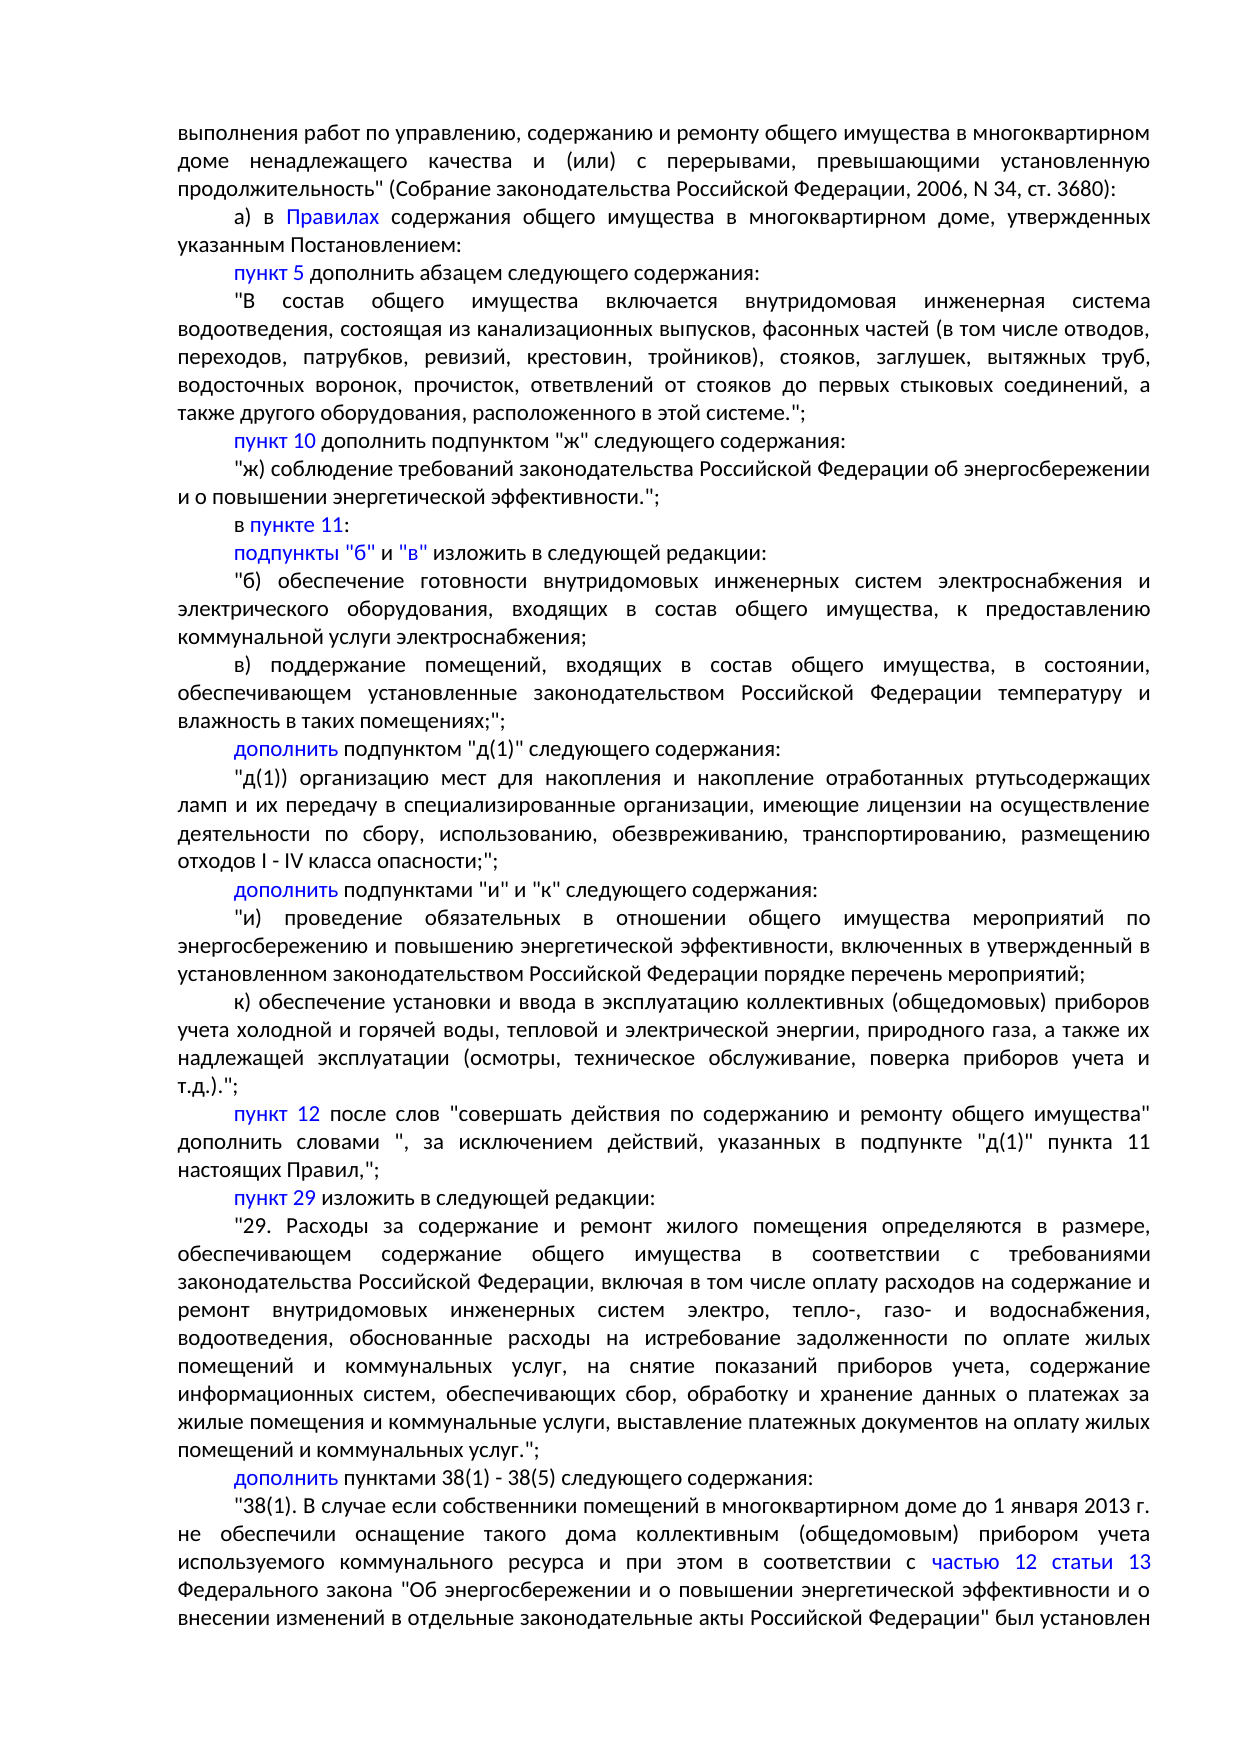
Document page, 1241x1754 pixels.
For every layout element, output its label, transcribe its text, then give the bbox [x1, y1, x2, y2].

text "д(1)) организацию мест для накопления и накопление отработанных ртутьсодержащих ламп и их передачу в специализированные организации, имеющие лицензии на осуществление деятельности по сбору, использованию, обезвреживанию, транспортированию, размещению отходов I - IV класса опасности;"; [177, 763, 1152, 875]
text в пункте 11: [177, 510, 1152, 538]
text дополнить подпунктами "и" и "к" следующего содержания: [177, 875, 1152, 903]
text дополнить пунктами 38(1) - 38(5) следующего содержания: [177, 1463, 1152, 1491]
text пункт 12 после слов "совершать действия по содержанию и ремонту общего имущества" дополнить словами ", за исключением действий, указанных в подпункте "д(1)" пункта 11 настоящих Правил,"; [177, 1099, 1152, 1183]
text пункт 10 дополнить подпунктом "ж" следующего содержания: [177, 426, 1152, 454]
text а) в Правилах содержания общего имущества в многоквартирном доме, утвержденных указанным Постановлением: [177, 202, 1152, 258]
text "ж) соблюдение требований законодательства Российской Федерации об энергосбережении и о повышении энергетической эффективности."; [177, 454, 1152, 510]
text к) обеспечение установки и ввода в эксплуатацию коллективных (общедомовых) приборов учета холодной и горячей воды, тепловой и электрической энергии, природного газа, а также их надлежащей эксплуатации (осмотры, техническое обслуживание, поверка приборов учета и т.д.)."; [177, 987, 1152, 1099]
text "и) проведение обязательных в отношении общего имущества мероприятий по энергосбережению и повышению энергетической эффективности, включенных в утвержденный в установленном законодательством Российской Федерации порядке перечень мероприятий; [177, 903, 1152, 987]
text дополнить подпунктом "д(1)" следующего содержания: [177, 734, 1152, 763]
text подпункты "б" и "в" изложить в следующей редакции: [177, 538, 1152, 566]
text "29. Расходы за содержание и ремонт жилого помещения определяются в размере, обеспечивающем содержание общего имущества в соответствии с требованиями законодательства Российской Федерации, включая в том числе оплату расходов на содержание и ремонт внутридомовых инженерных систем электро, тепло-, газо- и водоснабжения, водоотведения, обоснованные расходы на истребование задолженности по оплате жилых помещений и коммунальных услуг, на снятие показаний приборов учета, содержание информационных систем, обеспечивающих сбор, обработку и хранение данных о платежах за жилые помещения и коммунальные услуги, выставление платежных документов на оплату жилых помещений и коммунальных услуг."; [177, 1211, 1152, 1463]
text "б) обеспечение готовности внутридомовых инженерных систем электроснабжения и электрического оборудования, входящих в состав общего имущества, к предоставлению коммунальной услуги электроснабжения; [177, 566, 1152, 651]
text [177, 118, 1152, 202]
text "В состав общего имущества включается внутридомовая инженерная система водоотведения, состоящая из канализационных выпусков, фасонных частей (в том числе отводов, переходов, патрубков, ревизий, крестовин, тройников), стояков, заглушек, вытяжных труб, водосточных воронок, прочисток, ответвлений от стояков до первых стыковых соединений, а также другого оборудования, расположенного в этой системе."; [177, 286, 1152, 426]
text в) поддержание помещений, входящих в состав общего имущества, в состоянии, обеспечивающем установленные законодательством Российской Федерации температуру и влажность в таких помещениях;"; [177, 651, 1152, 734]
text пункт 5 дополнить абзацем следующего содержания: [177, 258, 1152, 286]
text пункт 29 изложить в следующей редакции: [177, 1183, 1152, 1211]
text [177, 1491, 1152, 1631]
